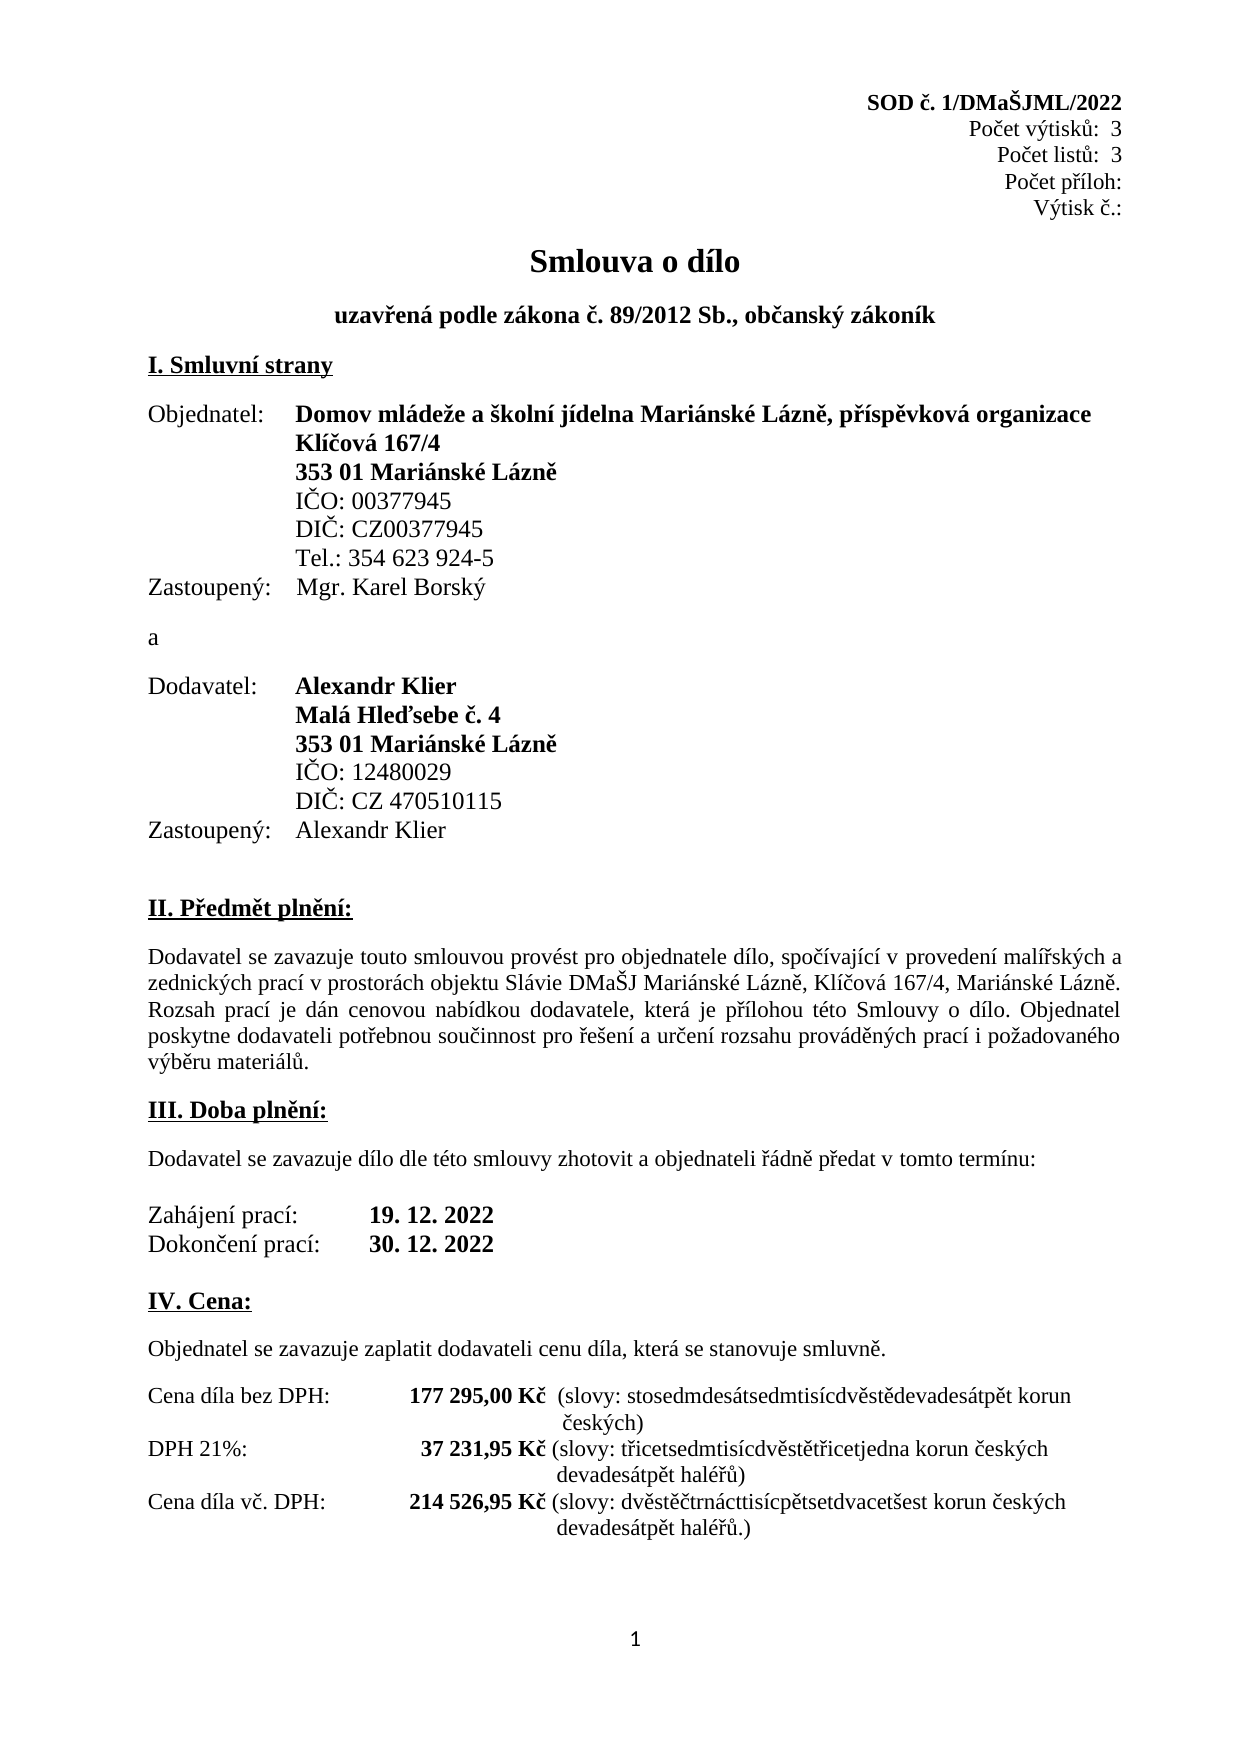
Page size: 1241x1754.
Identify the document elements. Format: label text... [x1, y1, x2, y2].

text Zahájení prací: 19. 12. 2022 [148, 1200, 1122, 1229]
text DIČ: CZ00377945 [148, 514, 1122, 543]
text Cena díla bez DPH: 177 295,00 Kč (slovy: stosedmdesátsedmtisícdvěstědevadesátpět korun českých) [148, 1382, 1122, 1435]
text uzavřená podle zákona č. 89/2012 Sb., občanský zákoník [148, 300, 1122, 329]
text III. Doba plnění: [148, 1096, 1122, 1124]
text Dodavatel se zavazuje dílo dle této smlouvy zhotovit a objednateli řádně předat v tomto termínu: [148, 1145, 1122, 1171]
text DPH 21%: 37 231,95 Kč (slovy: třicetsedmtisícdvěstětřicetjedna korun českých devadesátpět haléřů) [148, 1435, 1122, 1488]
text Tel.: 354 623 924-5 [148, 543, 1122, 572]
text Smlouva o dílo [148, 241, 1122, 279]
text Dokončení prací: 30. 12. 2022 [148, 1229, 1122, 1258]
text SOD č. 1/DMaŠJML/2022 [148, 89, 1122, 115]
text 353 01 Mariánské Lázně [148, 729, 1122, 757]
text 353 01 Mariánské Lázně [148, 457, 1122, 486]
text Výtisk č.: [148, 194, 1122, 220]
text Dodavatel se zavazuje touto smlouvou provést pro objednatele dílo, spočívající v provedení malířských a zednických prací v prostorách objektu Slávie DMaŠJ Mariánské Lázně, Klíčová 167/4, Mariánské Lázně. Rozsah prací je dán cenovou nabídkou dodavatele, která je přílohou této Smlouvy o dílo. Objednatel poskytne dodavateli potřebnou součinnost pro řešení a určení rozsahu prováděných prací i požadovaného výběru materiálů. [148, 943, 1122, 1075]
text a [148, 622, 1122, 650]
text Počet příloh: [148, 168, 1122, 194]
text Klíčová 167/4 [148, 428, 1122, 457]
text IČO: 12480029 [148, 757, 1122, 786]
text Dodavatel: Alexandr Klier [148, 671, 1122, 700]
text Počet listů: 3 [148, 141, 1122, 168]
text II. Předmět plnění: [148, 893, 1122, 922]
text DIČ: CZ 470510115 [148, 786, 1122, 815]
text Objednatel se zavazuje zaplatit dodavateli cenu díla, která se stanovuje smluvně. [148, 1335, 1122, 1362]
text IČO: 00377945 [148, 486, 1122, 514]
text Počet výtisků: 3 [148, 115, 1122, 141]
text IV. Cena: [148, 1286, 1122, 1314]
text Zastoupený: Alexandr Klier [148, 815, 1122, 844]
text I. Smluvní strany [148, 350, 1122, 379]
text Cena díla vč. DPH: 214 526,95 Kč (slovy: dvěstěčtrnácttisícpětsetdvacetšest korun českých devadesátpět haléřů.) [148, 1488, 1122, 1541]
text Malá Hleďsebe č. 4 [148, 700, 1122, 729]
text Objednatel: Domov mládeže a školní jídelna Mariánské Lázně, příspěvková organizace [148, 399, 1122, 428]
text Zastoupený: Mgr. Karel Borský [148, 572, 1122, 601]
